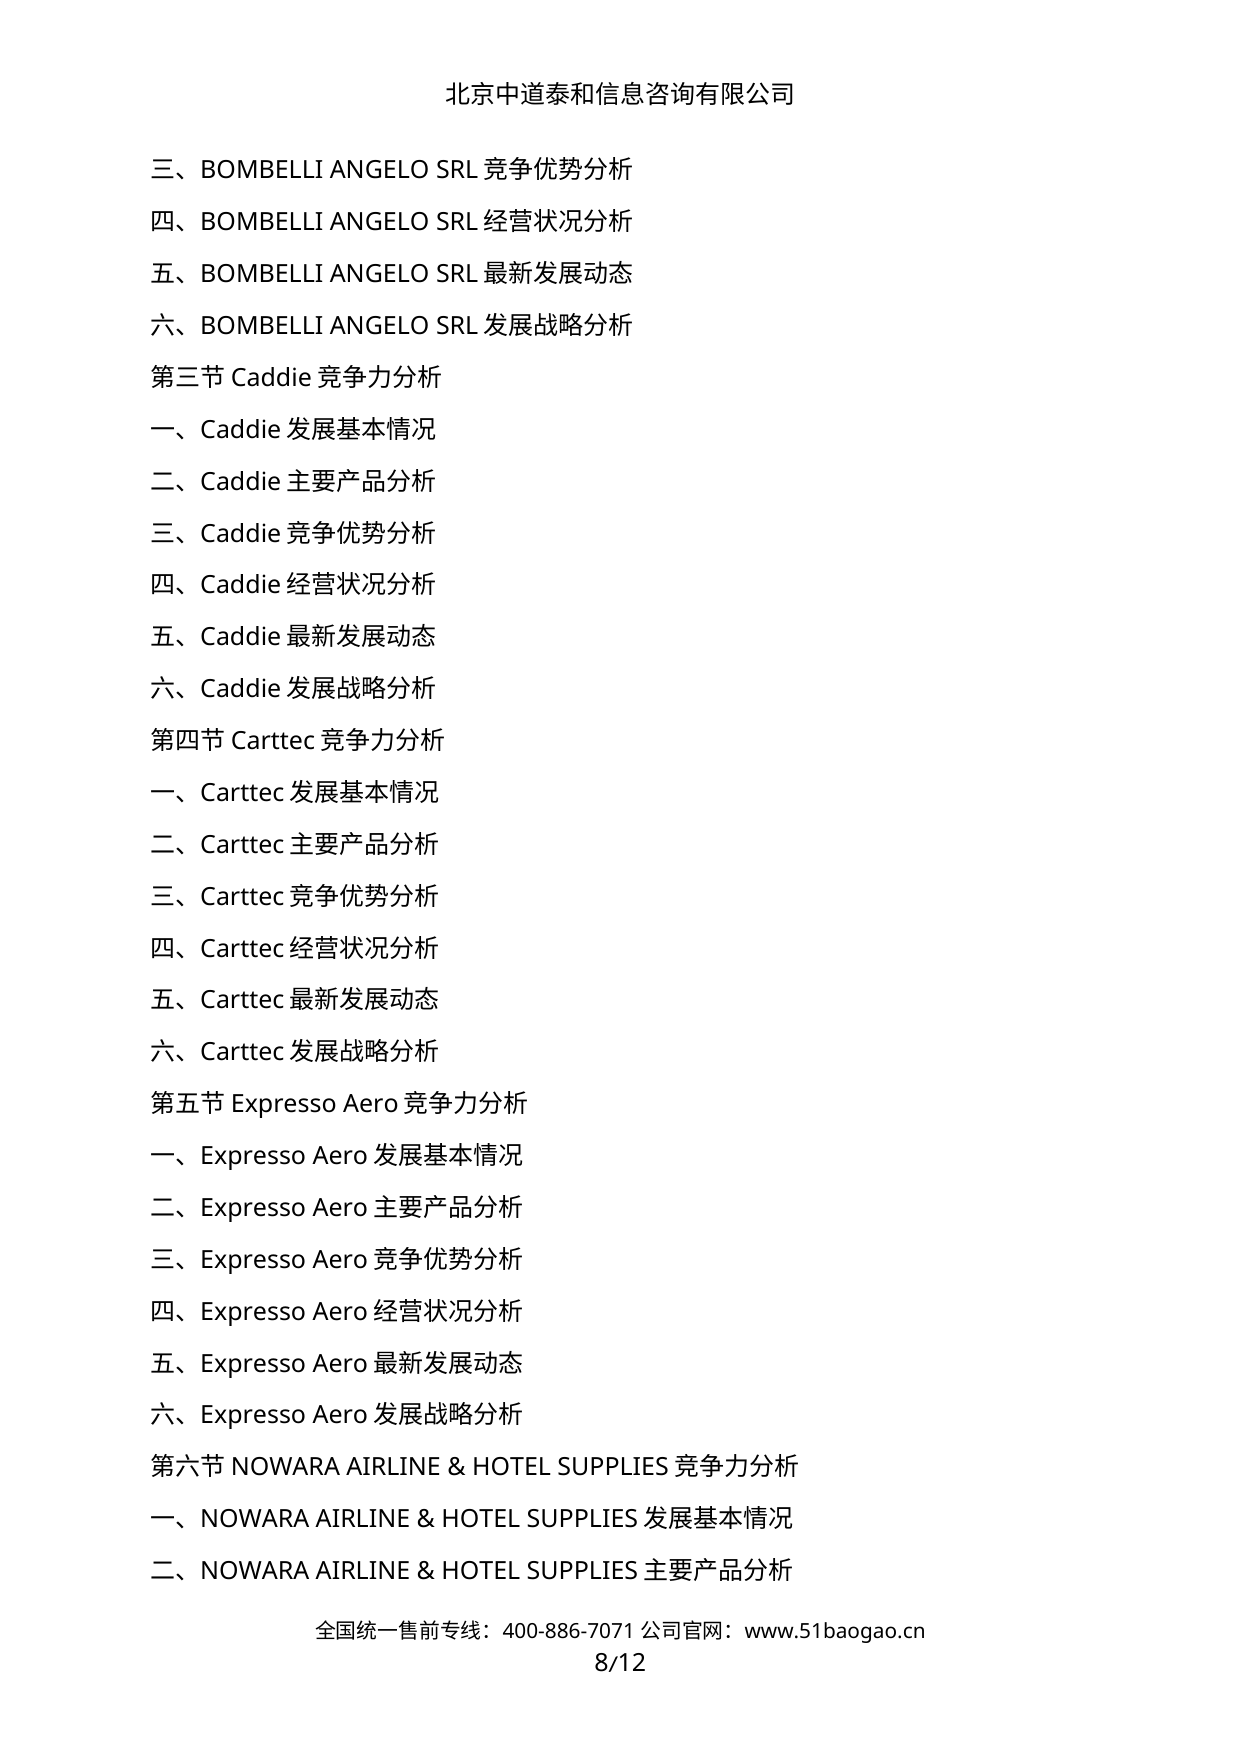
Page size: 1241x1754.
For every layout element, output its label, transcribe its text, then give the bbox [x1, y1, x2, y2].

text 四、BOMBELLI ANGELO SRL经营状况分析 [150, 202, 1090, 238]
text 第四节 Carttec竞争力分析 [150, 721, 1090, 757]
text 四、Carttec经营状况分析 [150, 928, 1090, 964]
text 三、Expresso Aero竞争优势分析 [150, 1239, 1090, 1276]
text 五、BOMBELLI ANGELO SRL最新发展动态 [150, 254, 1090, 290]
text 二、Expresso Aero主要产品分析 [150, 1187, 1090, 1224]
text 第六节 NOWARA AIRLINE & HOTEL SUPPLIES竞争力分析 [150, 1447, 1090, 1483]
text 二、Caddie主要产品分析 [150, 461, 1090, 497]
text 二、NOWARA AIRLINE & HOTEL SUPPLIES主要产品分析 [150, 1551, 1090, 1587]
text 六、Caddie发展战略分析 [150, 669, 1090, 705]
text 一、Caddie发展基本情况 [150, 409, 1090, 446]
text 五、Expresso Aero最新发展动态 [150, 1343, 1090, 1379]
text 六、Carttec发展战略分析 [150, 1032, 1090, 1068]
text 三、BOMBELLI ANGELO SRL竞争优势分析 [150, 150, 1090, 186]
text 三、Carttec竞争优势分析 [150, 876, 1090, 912]
text 五、Carttec最新发展动态 [150, 980, 1090, 1016]
text 第五节 Expresso Aero竞争力分析 [150, 1084, 1090, 1120]
text 一、Expresso Aero发展基本情况 [150, 1136, 1090, 1172]
text 六、Expresso Aero发展战略分析 [150, 1395, 1090, 1431]
text 二、Carttec主要产品分析 [150, 824, 1090, 861]
text 四、Caddie经营状况分析 [150, 565, 1090, 601]
text 第三节 Caddie竞争力分析 [150, 357, 1090, 394]
text 五、Caddie最新发展动态 [150, 617, 1090, 653]
text 一、Carttec发展基本情况 [150, 772, 1090, 809]
text 一、NOWARA AIRLINE & HOTEL SUPPLIES发展基本情况 [150, 1499, 1090, 1535]
text 四、Expresso Aero经营状况分析 [150, 1291, 1090, 1327]
text 三、Caddie竞争优势分析 [150, 513, 1090, 549]
text 六、BOMBELLI ANGELO SRL发展战略分析 [150, 306, 1090, 342]
